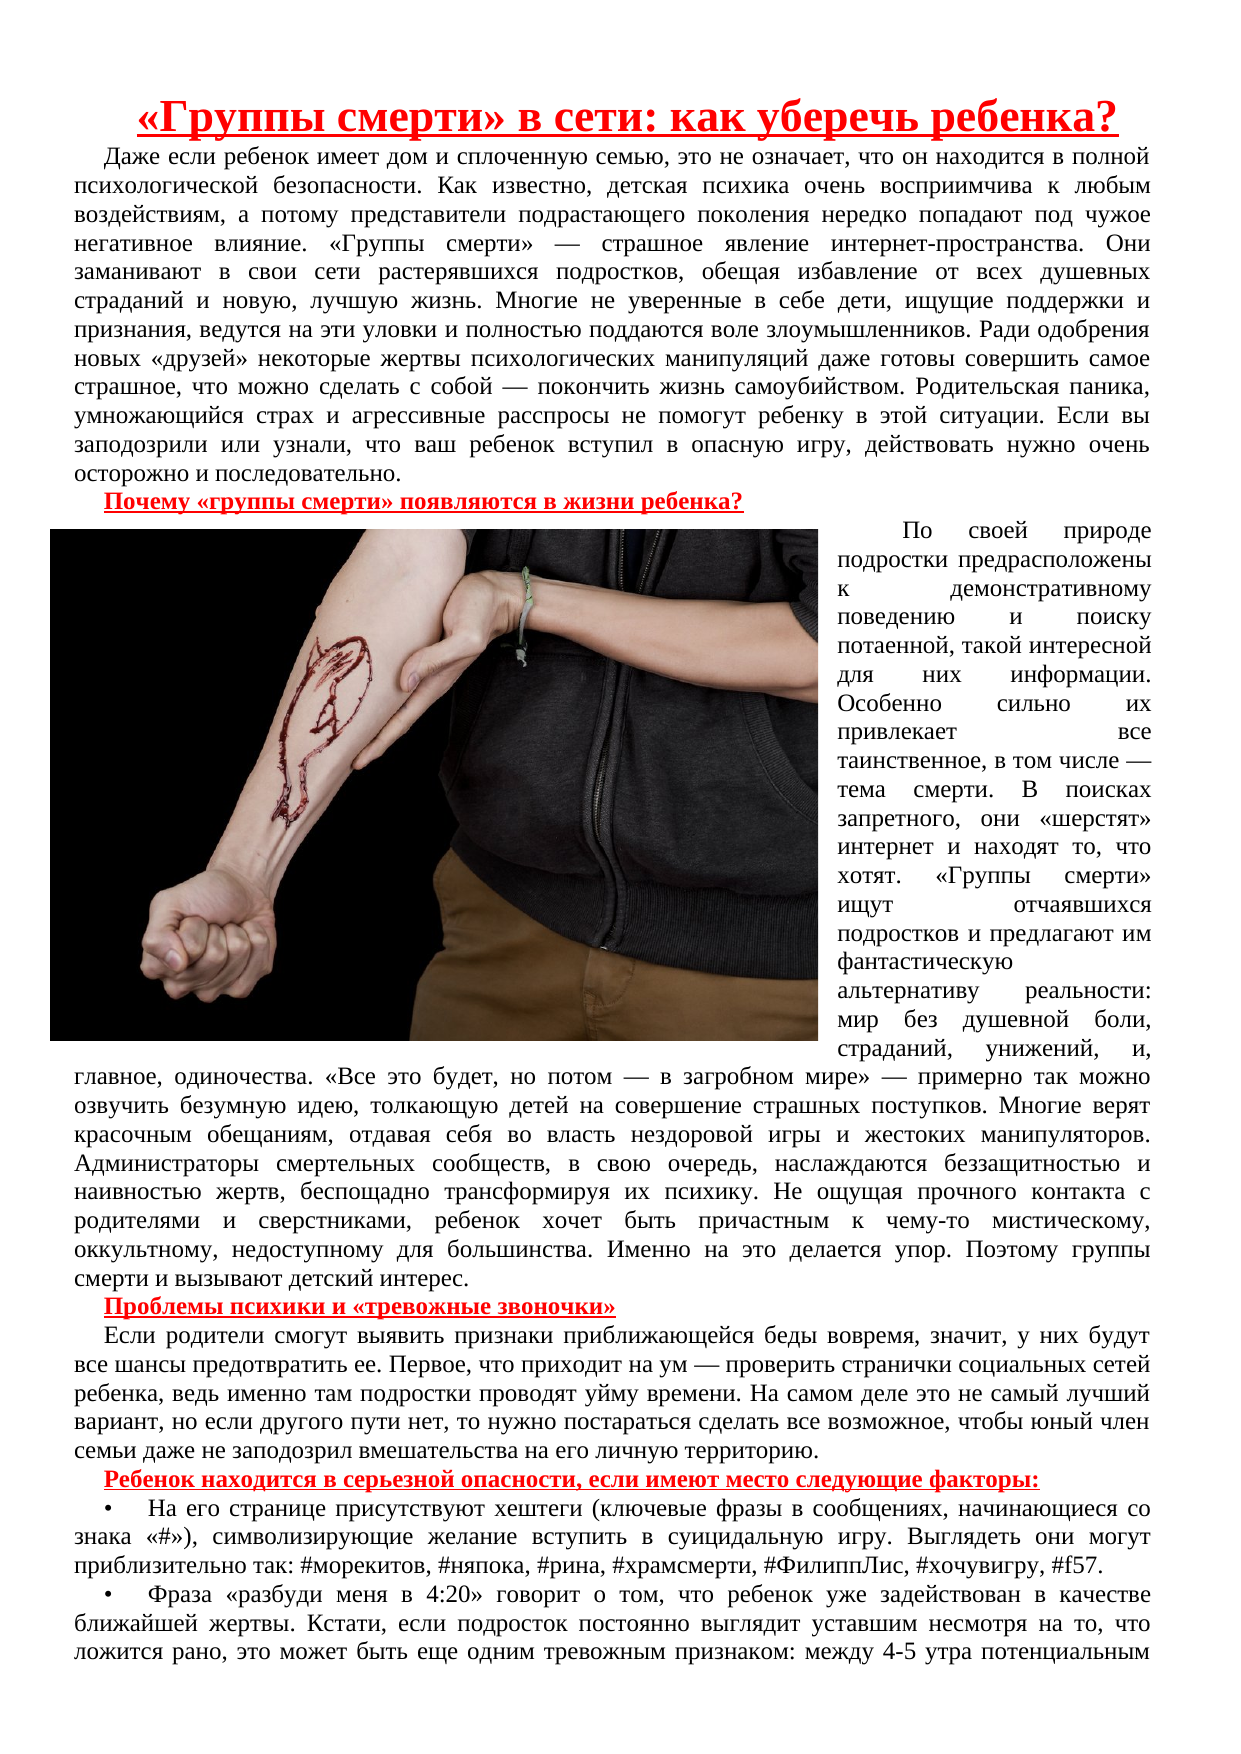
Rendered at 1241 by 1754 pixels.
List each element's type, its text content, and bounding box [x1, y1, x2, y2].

text Если родители смогут выявить признаки приближающейся беды вовремя, значит, у них будут все шансы предотвратить ее. Первое, что приходит на ум — проверить странички социальных сетей ребенка, ведь именно там подростки проводят уйму времени. На самом деле это не самый лучший вариант, но если другого пути нет, то нужно постараться сделать все возможное, чтобы юный член семьи даже не заподозрил вмешательства на его личную территорию. [74, 1320, 1152, 1464]
picture [50, 529, 819, 1041]
text Даже если ребенок имеет дом и сплоченную семью, это не означает, что он находится в полной психологической безопасности. Как известно, детская психика очень восприимчива к любым воздействиям, а потому представители подрастающего поколения нередко попадают под чужое негативное влияние. «Группы смерти» — страшное явление интернет-пространства. Они заманивают в свои сети растерявшихся подростков, обещая избавление от всех душевных страданий и новую, лучшую жизнь. Многие не уверенные в себе дети, ищущие поддержки и признания, ведутся на эти уловки и полностью поддаются воле злоумышленников. Ради одобрения новых «друзей» некоторые жертвы психологических манипуляций даже готовы совершить самое страшное, что можно сделать с собой — покончить жизнь самоубийством. Родительская паника, умножающийся страх и агрессивные расспросы не помогут ребенку в этой ситуации. Если вы заподозрили или узнали, что ваш ребенок вступил в опасную игру, действовать нужно очень осторожно и последовательно. [74, 141, 1152, 486]
text Ребенок находится в серьезной опасности, если имеют место следующие факторы: [74, 1464, 1152, 1493]
text Почему «группы смерти» появляются в жизни ребенка? [74, 486, 1152, 515]
text «Группы смерти» в сети: как уберечь ребенка? [74, 89, 1152, 141]
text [74, 1579, 1152, 1665]
text • На его странице присутствуют хештеги (ключевые фразы в сообщениях, начинающиеся со знака «#»), символизирующие желание вступить в суицидальную игру. Выглядеть они могут приблизительно так: #морекитов, #няпока, #рина, #храмсмерти, #ФилиппЛис, #хочувигру, #f57. [74, 1493, 1152, 1579]
text Проблемы психики и «тревожные звоночки» [74, 1291, 1152, 1320]
